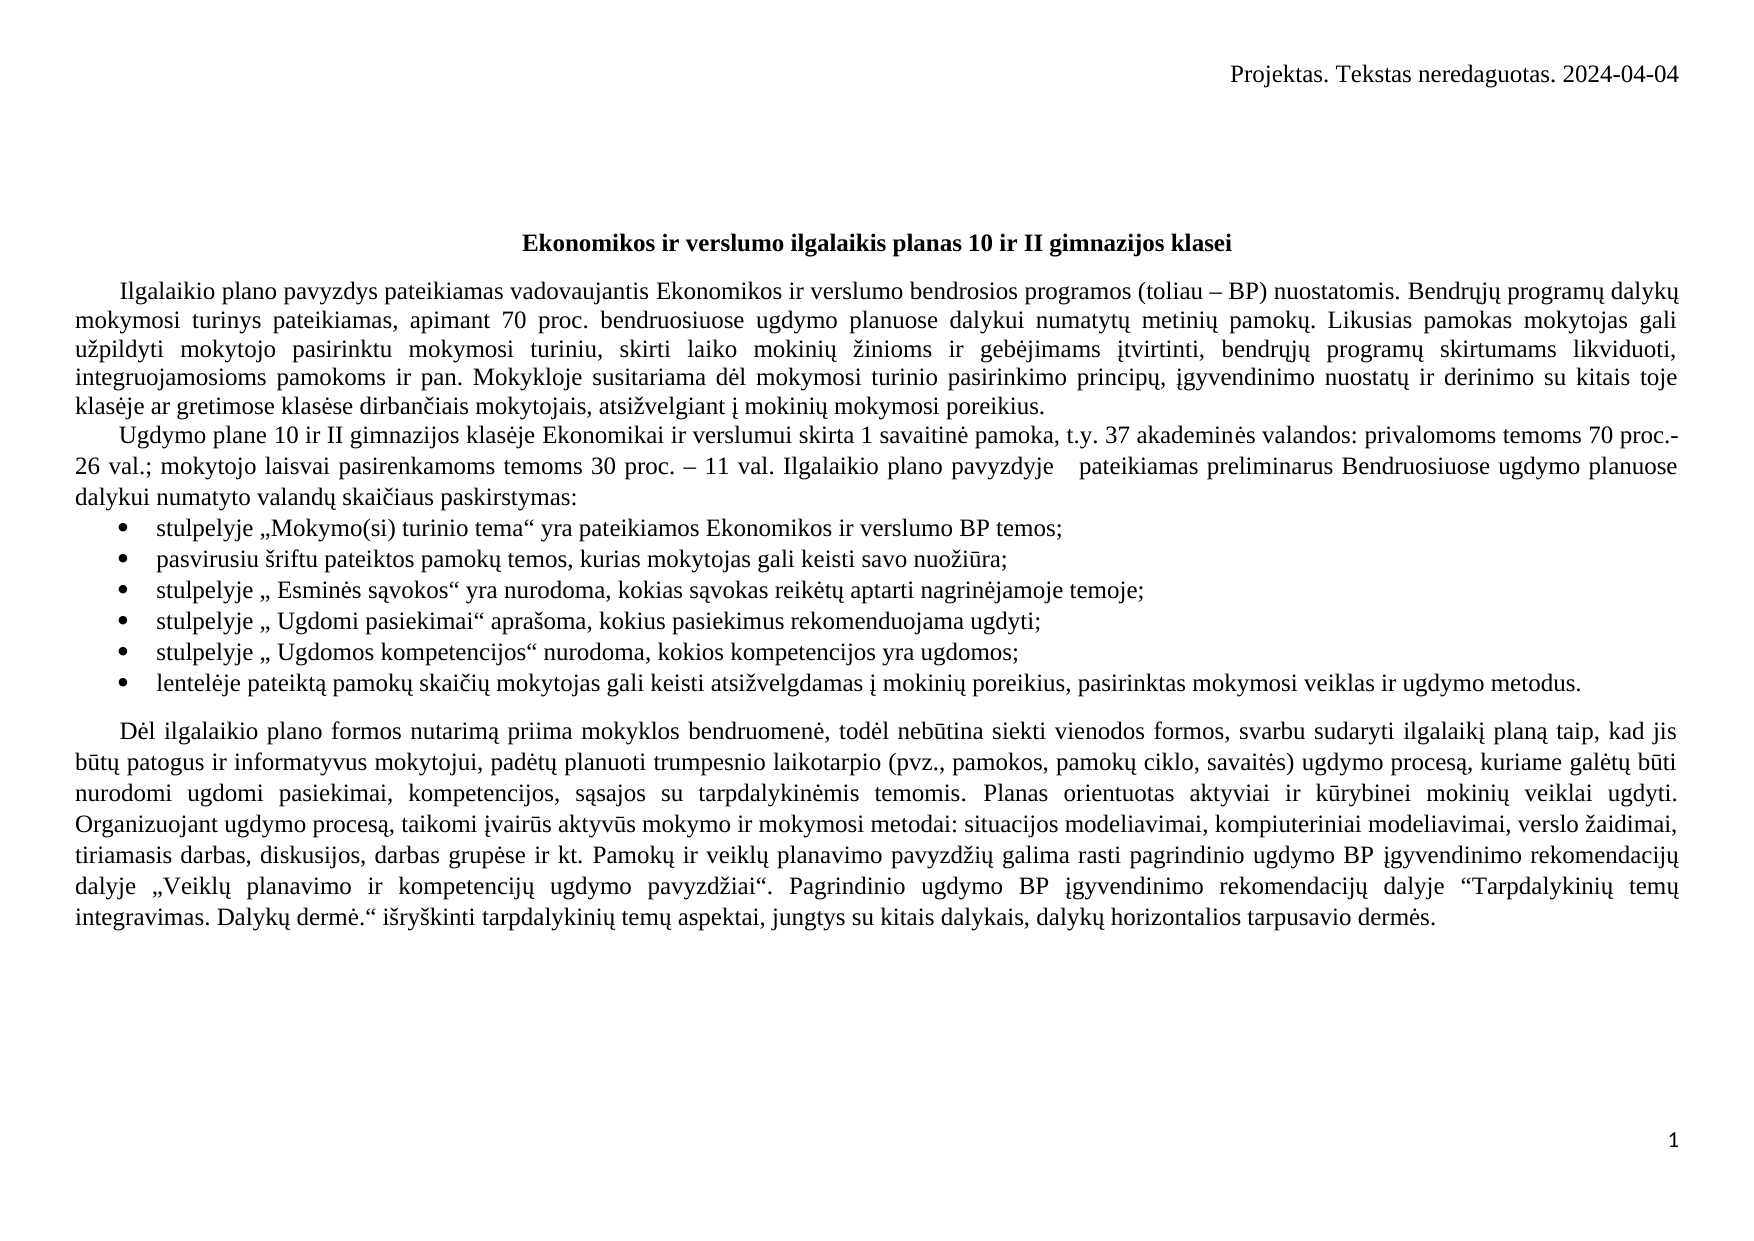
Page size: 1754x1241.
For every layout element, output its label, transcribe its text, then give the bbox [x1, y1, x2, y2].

list stulpelyje „ Esminės sąvokos“ yra nurodoma, kokias sąvokas reikėtų aptarti nagrinėjamoje temoje; [119, 575, 1679, 604]
text Ugdymo plane 10 ir II gimnazijos klasėje Ekonomikai ir verslumui skirta 1 savaitinė pamoka, t.y. 37 akademinės valandos: privalomoms temoms 70 proc.- 26 val.; mokytojo laisvai pasirenkamoms temoms 30 proc. – 11 val. Ilgalaikio plano pavyzdyje pateikiamas preliminarus Bendruosiuose ugdymo planuose dalykui numatyto valandų skaičiaus paskirstymas: [75, 420, 1679, 511]
list stulpelyje „ Ugdomi pasiekimai“ aprašoma, kokius pasiekimus rekomenduojama ugdyti; [119, 606, 1679, 635]
text Dėl ilgalaikio plano formos nutarimą priima mokyklos bendruomenė, todėl nebūtina siekti vienodos formos, svarbu sudaryti ilgalaikį planą taip, kad jis būtų patogus ir informatyvus mokytojui, padėtų planuoti trumpesnio laikotarpio (pvz., pamokos, pamokų ciklo, savaitės) ugdymo procesą, kuriame galėtų būti nurodomi ugdomi pasiekimai, kompetencijos, sąsajos su tarpdalykinėmis temomis. Planas orientuotas aktyviai ir kūrybinei mokinių veiklai ugdyti. Organizuojant ugdymo procesą, taikomi įvairūs aktyvūs mokymo ir mokymosi metodai: situacijos modeliavimai, kompiuteriniai modeliavimai, verslo žaidimai, tiriamasis darbas, diskusijos, darbas grupėse ir kt. Pamokų ir veiklų planavimo pavyzdžių galima rasti pagrindinio ugdymo BP įgyvendinimo rekomendacijų dalyje „Veiklų planavimo ir kompetencijų ugdymo pavyzdžiai“. Pagrindinio ugdymo BP įgyvendinimo rekomendacijų dalyje “Tarpdalykinių temų integravimas. Dalykų dermė.“ išryškinti tarpdalykinių temų aspektai, jungtys su kitais dalykais, dalykų horizontalios tarpusavio dermės. [75, 716, 1679, 931]
list stulpelyje „ Ugdomos kompetencijos“ nurodoma, kokios kompetencijos yra ugdomos; [119, 637, 1679, 666]
list stulpelyje „Mokymo(si) turinio tema“ yra pateikiamos Ekonomikos ir verslumo BP temos; [119, 513, 1679, 542]
text Ekonomikos ir verslumo ilgalaikis planas 10 ir II gimnazijos klasei [75, 228, 1679, 257]
text Ilgalaikio plano pavyzdys pateikiamas vadovaujantis Ekonomikos ir verslumo bendrosios programos (toliau – BP) nuostatomis. Bendrųjų programų dalykų mokymosi turinys pateikiamas, apimant 70 proc. bendruosiuose ugdymo planuose dalykui numatytų metinių pamokų. Likusias pamokas mokytojas gali užpildyti mokytojo pasirinktu mokymosi turiniu, skirti laiko mokinių žinioms ir gebėjimams įtvirtinti, bendrųjų programų skirtumams likviduoti, integruojamosioms pamokoms ir pan. Mokykloje susitariama dėl mokymosi turinio pasirinkimo principų, įgyvendinimo nuostatų ir derinimo su kitais toje klasėje ar gretimose klasėse dirbančiais mokytojais, atsižvelgiant į mokinių mokymosi poreikius. [75, 276, 1679, 420]
list lentelėje pateiktą pamokų skaičių mokytojas gali keisti atsižvelgdamas į mokinių poreikius, pasirinktas mokymosi veiklas ir ugdymo metodus. [119, 668, 1679, 697]
list pasvirusiu šriftu pateiktos pamokų temos, kurias mokytojas gali keisti savo nuožiūra; [119, 544, 1679, 573]
